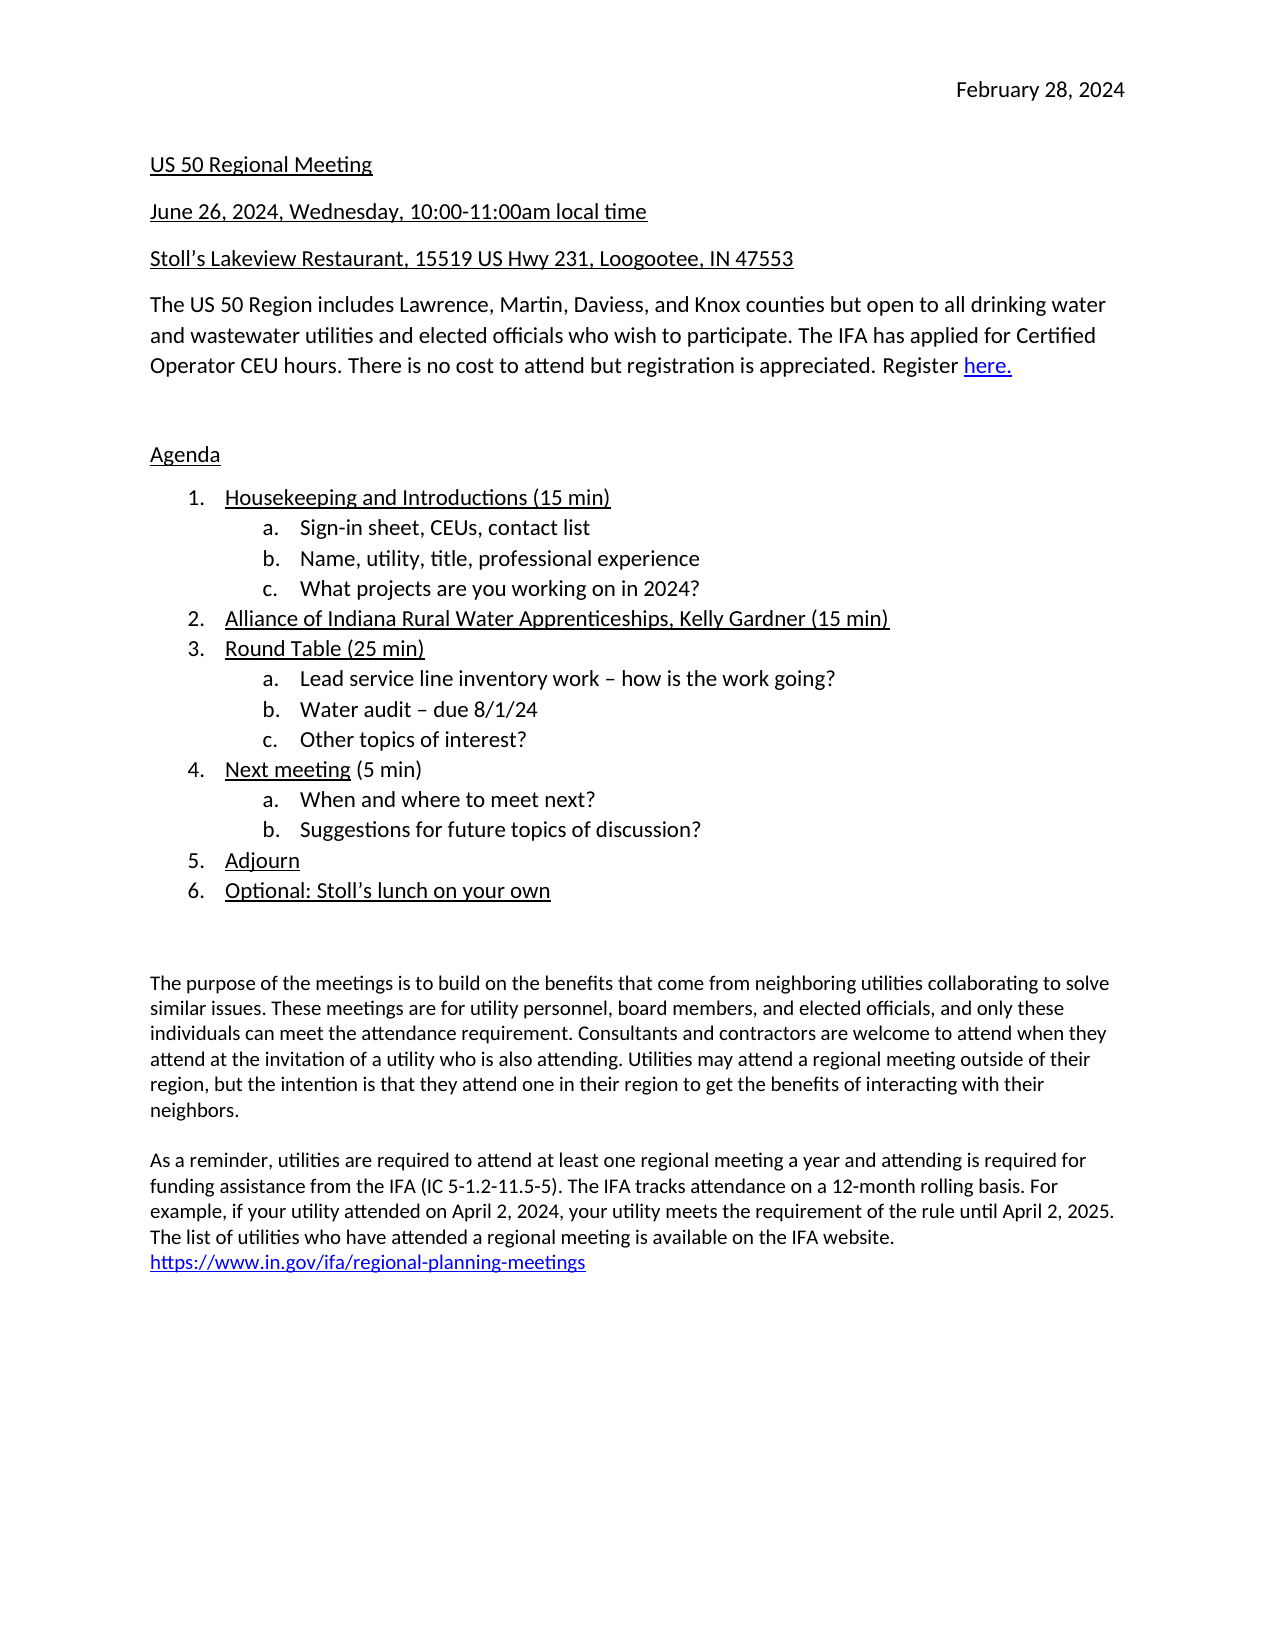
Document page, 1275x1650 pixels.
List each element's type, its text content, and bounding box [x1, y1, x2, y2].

list Sign-in sheet, CEUs, contact list [262, 513, 1125, 542]
list Name, utility, title, professional experience [262, 544, 1125, 572]
text US 50 Regional Meeting [150, 150, 1125, 178]
list Adjourn [187, 846, 1125, 874]
text The purpose of the meetings is to build on the benefits that come from neighboring utilities collaborating to solve similar issues. These meetings are for utility personnel, board members, and elected officials, and only these individuals can meet the attendance requirement. Consultants and contractors are welcome to attend when they attend at the invitation of a utility who is also attending. Utilities may attend a regional meeting outside of their region, but the intention is that they attend one in their region to get the benefits of interacting with their neighbors. [150, 970, 1125, 1122]
text Agenda [150, 441, 1125, 469]
list Round Table (25 min) [187, 634, 1125, 662]
text As a reminder, utilities are required to attend at least one regional meeting a year and attending is required for funding assistance from the IFA (IC 5-1.2-11.5-5). The IFA tracks attendance on a 12-month rolling basis. For example, if your utility attended on April 2, 2024, your utility meets the requirement of the rule until April 2, 2025. The list of utilities who have attended a regional meeting is available on the IFA website. https://www.in.gov/ifa/regional-planning-meetings [150, 1148, 1125, 1275]
list Suggestions for future topics of discussion? [262, 816, 1125, 844]
list Alliance of Indiana Rural Water Apprenticeships, Kelly Gardner (15 min) [187, 604, 1125, 632]
list Other topics of interest? [262, 725, 1125, 753]
list Next meeting (5 min) [187, 755, 1125, 783]
text Stoll’s Lakeview Restaurant, 15519 US Hwy 231, Loogootee, IN 47553 [150, 244, 1125, 272]
text June 26, 2024, Wednesday, 10:00-11:00am local time [150, 197, 1125, 225]
list Optional: Stoll’s lunch on your own [187, 876, 1125, 904]
list Water audit – due 8/1/24 [262, 695, 1125, 723]
text The US 50 Region includes Lawrence, Martin, Daviess, and Knox counties but open to all drinking water and wastewater utilities and elected officials who wish to participate. The IFA has applied for Certified Operator CEU hours. There is no cost to attend but registration is appreciated. Register here. [150, 291, 1125, 379]
list Housekeeping and Introductions (15 min) [187, 483, 1125, 511]
list When and where to meet next? [262, 785, 1125, 813]
list Lead service line inventory work – how is the work going? [262, 664, 1125, 693]
list What projects are you working on in 2024? [262, 574, 1125, 602]
